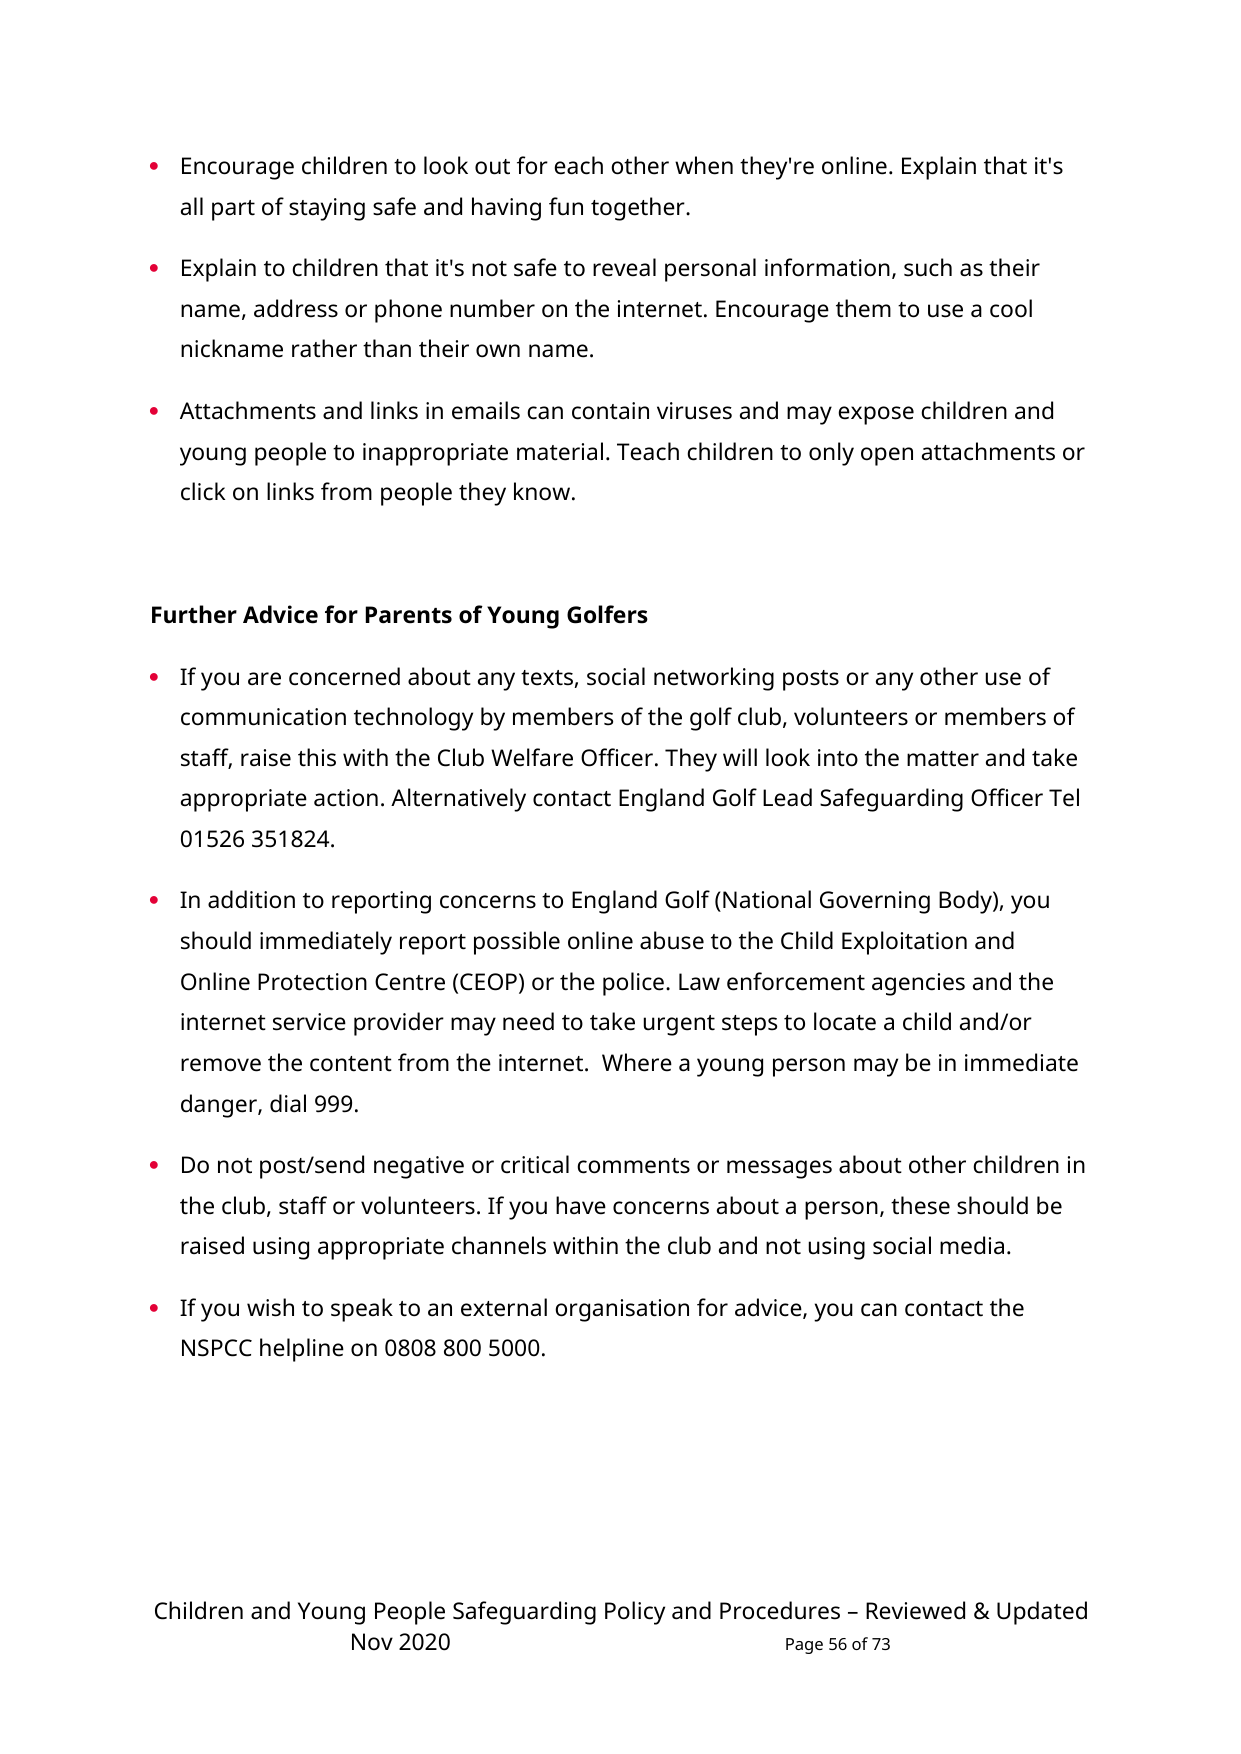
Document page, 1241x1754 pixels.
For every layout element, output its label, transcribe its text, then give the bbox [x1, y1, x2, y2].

list If you wish to speak to an external organisation for advice, you can contact the NSPCC helpline on 0808 800 5000. [150, 1292, 1090, 1363]
text Further Advice for Parents of Young Golfers [150, 599, 1090, 630]
list If you are concerned about any texts, social networking posts or any other use of communication technology by members of the golf club, volunteers or members of staff, raise this with the Club Welfare Officer. They will look into the matter and take appropriate action. Alternatively contact England Golf Lead Safeguarding Officer Tel 01526 351824. [150, 660, 1090, 854]
list Attachments and links in emails can contain viruses and may expose children and young people to inappropriate material. Teach children to only open attachments or click on links from people they know. [150, 395, 1090, 507]
list Explain to children that it's not safe to reveal personal information, such as their name, address or phone number on the internet. Encourage them to use a cool nickname rather than their own name. [150, 252, 1090, 364]
list Do not post/send negative or critical comments or messages about other children in the club, staff or volunteers. If you have concerns about a person, these should be raised using appropriate channels within the club and not using social media. [150, 1149, 1090, 1261]
list Encourage children to look out for each other when they're online. Explain that it's all part of staying safe and having fun together. [150, 150, 1090, 222]
list In addition to reporting concerns to England Golf (National Governing Body), you should immediately report possible online abuse to the Child Exploitation and Online Protection Centre (CEOP) or the police. Law enforcement agencies and the internet service provider may need to take urgent steps to locate a child and/or remove the content from the internet. Where a young person may be in immediate danger, dial 999. [150, 884, 1090, 1119]
